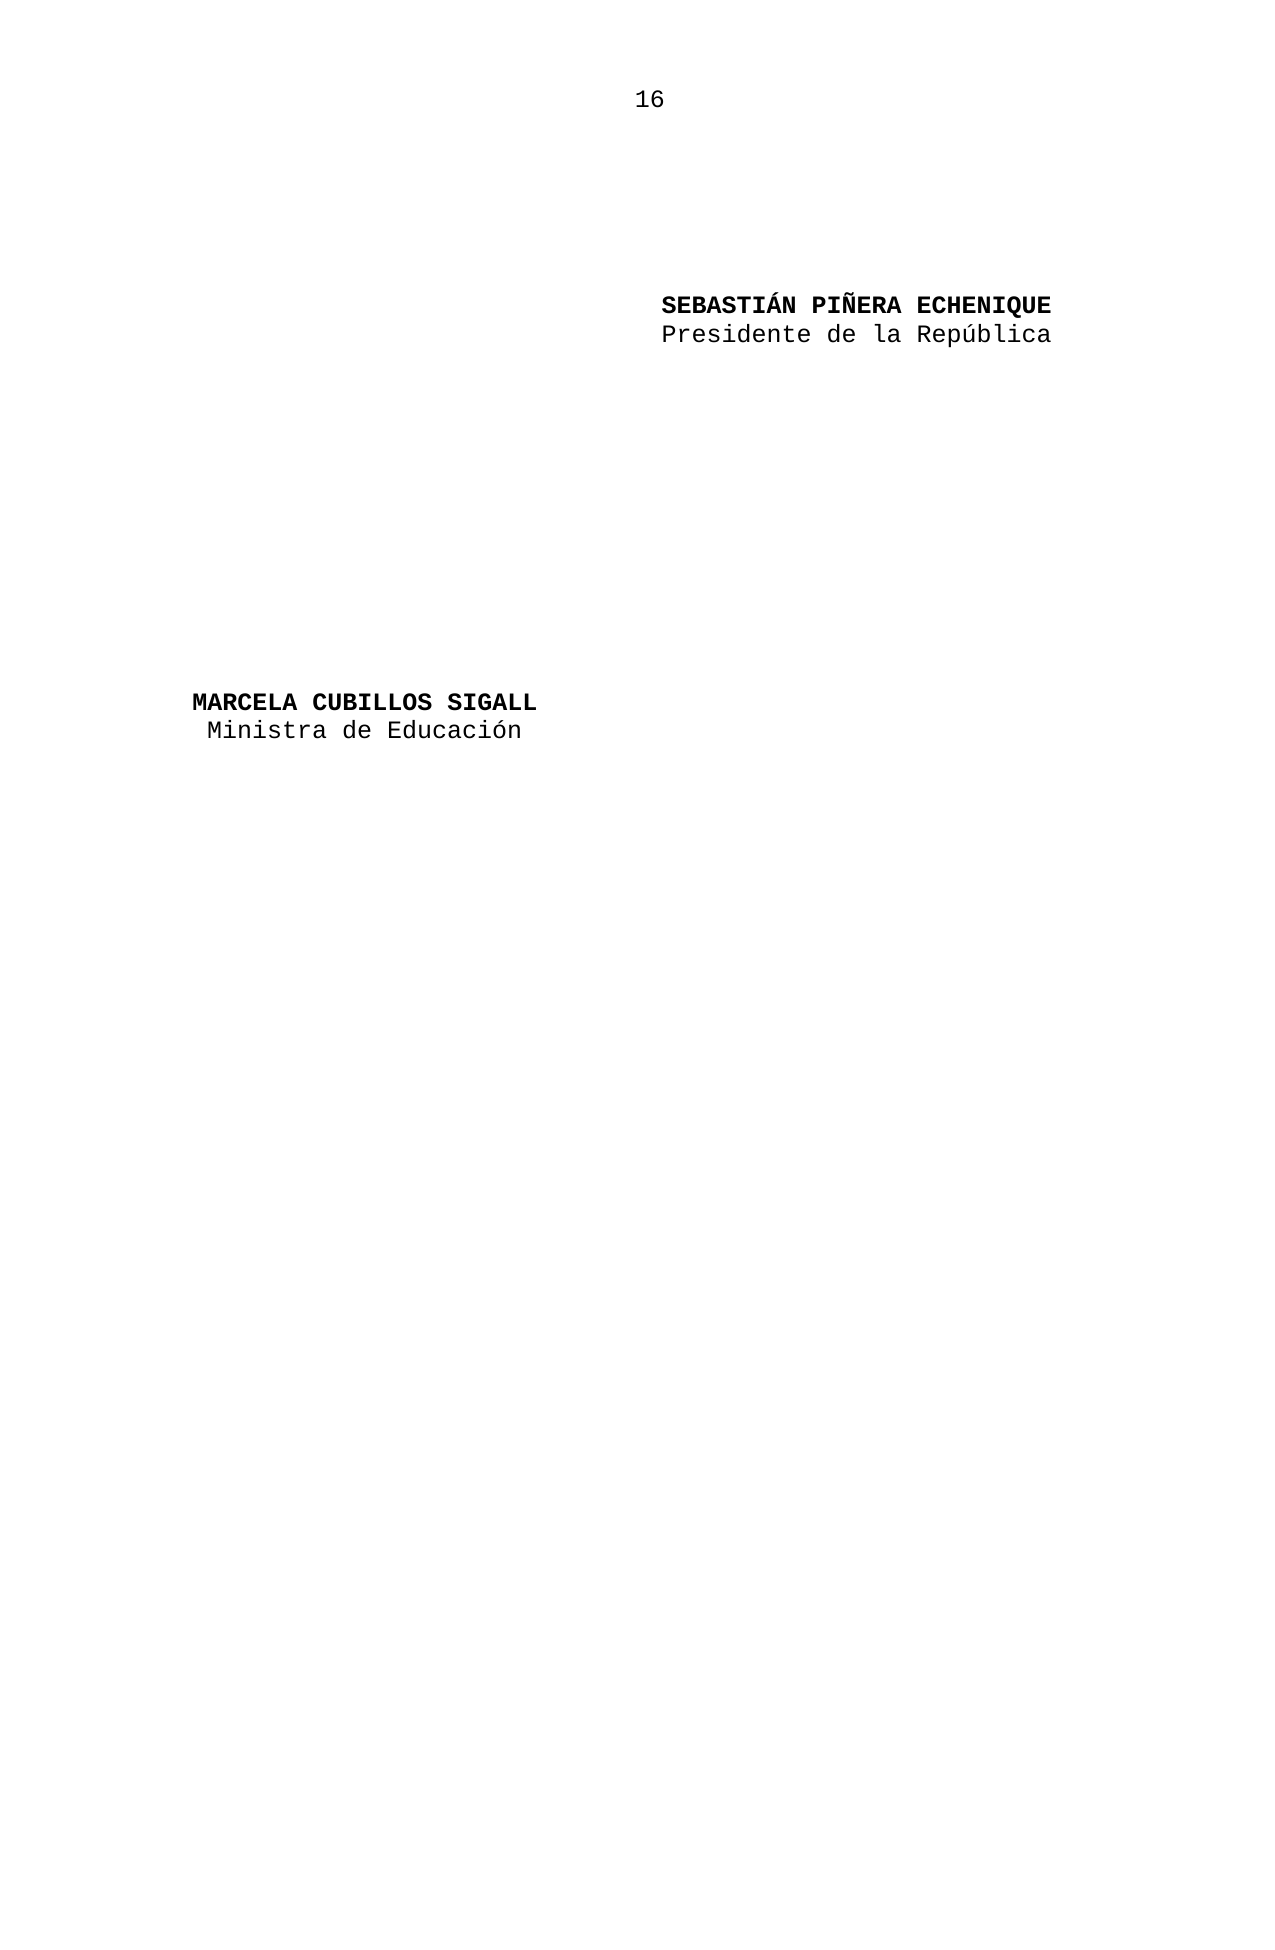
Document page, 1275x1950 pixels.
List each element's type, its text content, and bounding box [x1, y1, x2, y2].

text Ministra de Educación [177, 718, 659, 746]
text MARCELA CUBILLOS SIGALL [177, 689, 659, 718]
text SEBASTIÁN PIÑERA ECHENIQUE [177, 293, 1122, 321]
text Presidente de la República [177, 321, 1122, 349]
